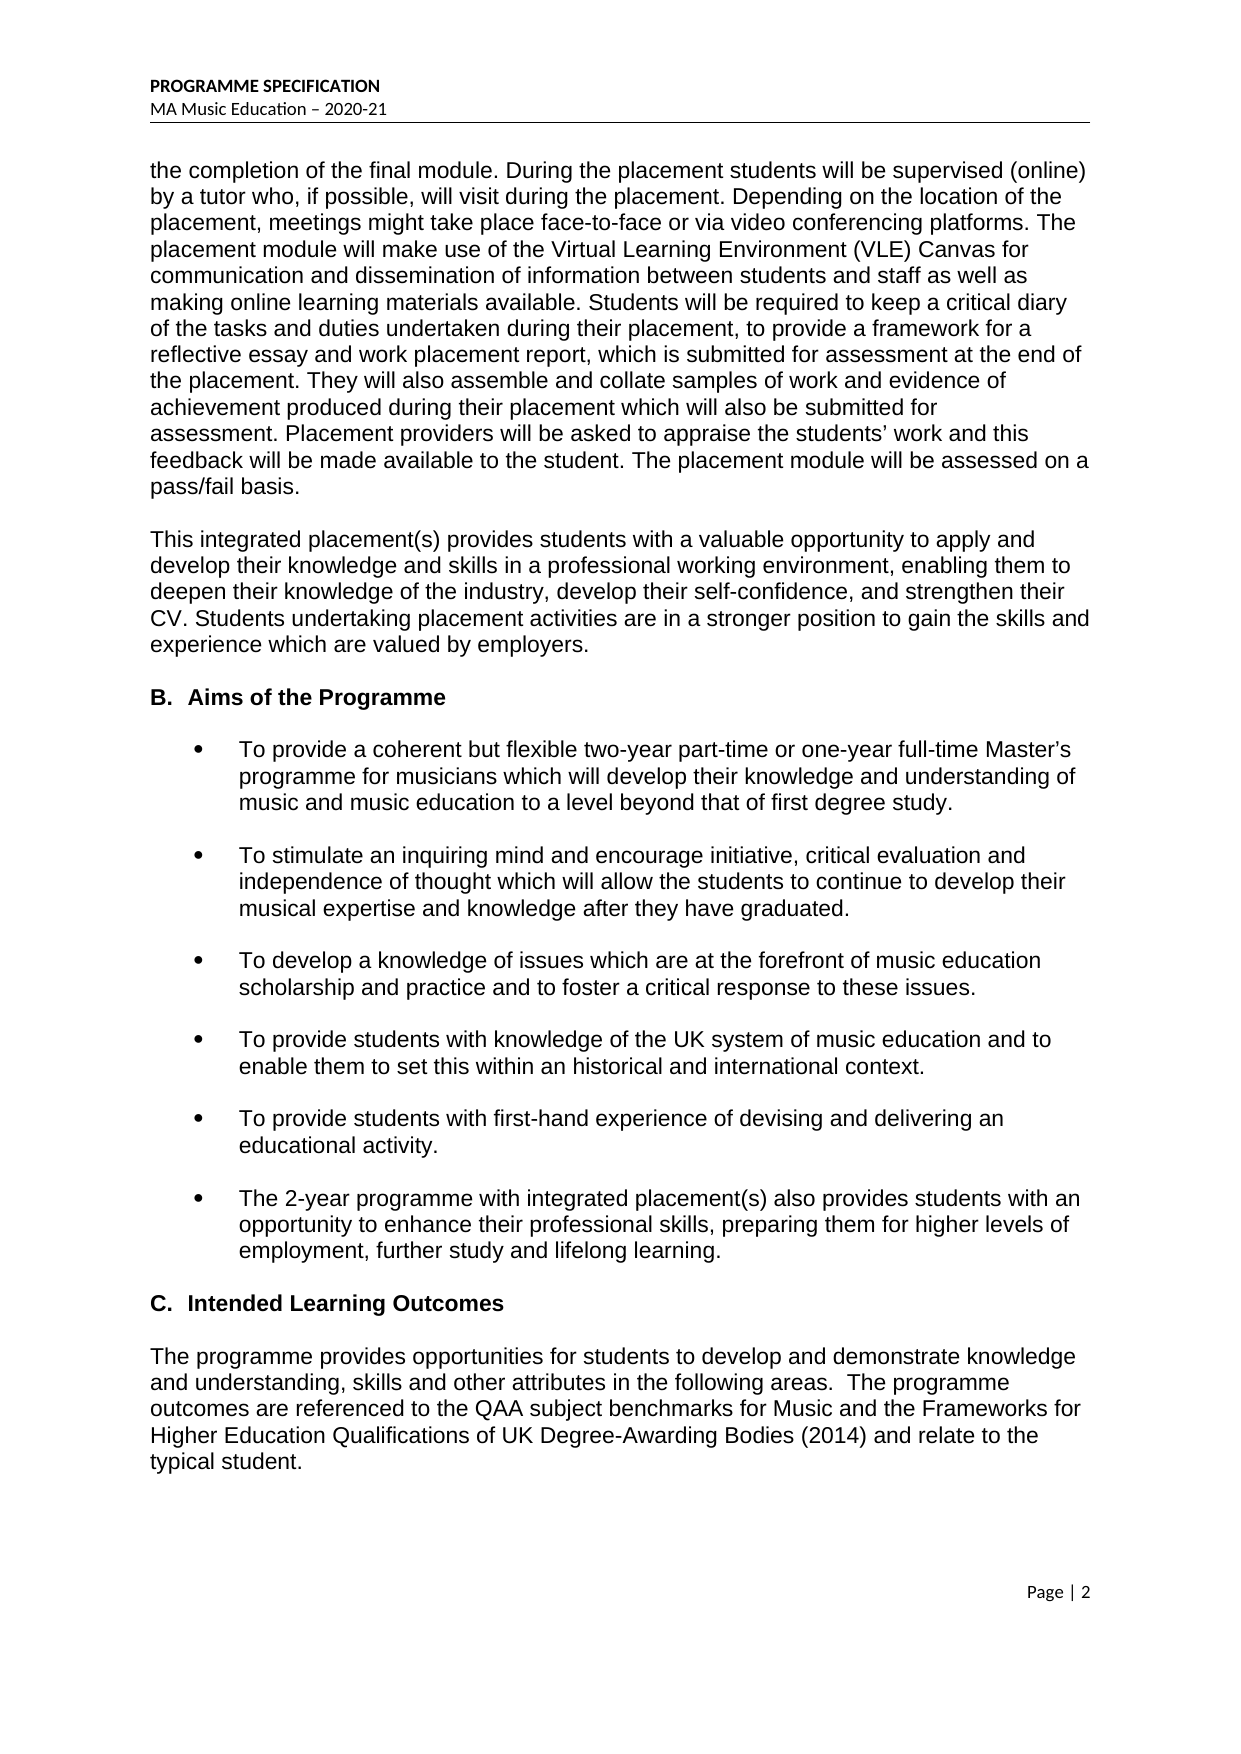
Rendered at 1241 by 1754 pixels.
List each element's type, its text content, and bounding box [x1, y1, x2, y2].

list Intended Learning Outcomes [150, 1290, 1090, 1316]
text This integrated placement(s) provides students with a valuable opportunity to apply and develop their knowledge and skills in a professional working environment, enabling them to deepen their knowledge of the industry, develop their self-confidence, and strengthen their CV. Students undertaking placement activities are in a stronger position to gain the skills and experience which are valued by employers. [150, 526, 1090, 657]
list To provide a coherent but flexible two-year part-time or one-year full-time Master’s programme for musicians which will develop their knowledge and understanding of music and music education to a level beyond that of first degree study. [194, 736, 1093, 816]
text The programme provides opportunities for students to develop and demonstrate knowledge and understanding, skills and other attributes in the following areas. The programme outcomes are referenced to the QAA subject benchmarks for Music and the Frameworks for Higher Education Qualifications of UK Degree-Awarding Bodies (2014) and relate to the typical student. [150, 1343, 1090, 1474]
list To stimulate an inquiring mind and encourage initiative, critical evaluation and independence of thought which will allow the students to continue to develop their musical expertise and knowledge after they have graduated. [194, 842, 1093, 921]
list Aims of the Programme [150, 684, 1090, 710]
list The 2-year programme with integrated placement(s) also provides students with an opportunity to enhance their professional skills, preparing them for higher levels of employment, further study and lifelong learning. [194, 1184, 1091, 1263]
list To provide students with knowledge of the UK system of music education and to enable them to set this within an historical and international context. [194, 1026, 1091, 1079]
list To develop a knowledge of issues which are at the forefront of music education scholarship and practice and to foster a critical response to these issues. [194, 947, 1091, 1000]
list To provide students with first-hand experience of devising and delivering an educational activity. [194, 1105, 1091, 1158]
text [150, 157, 1090, 499]
